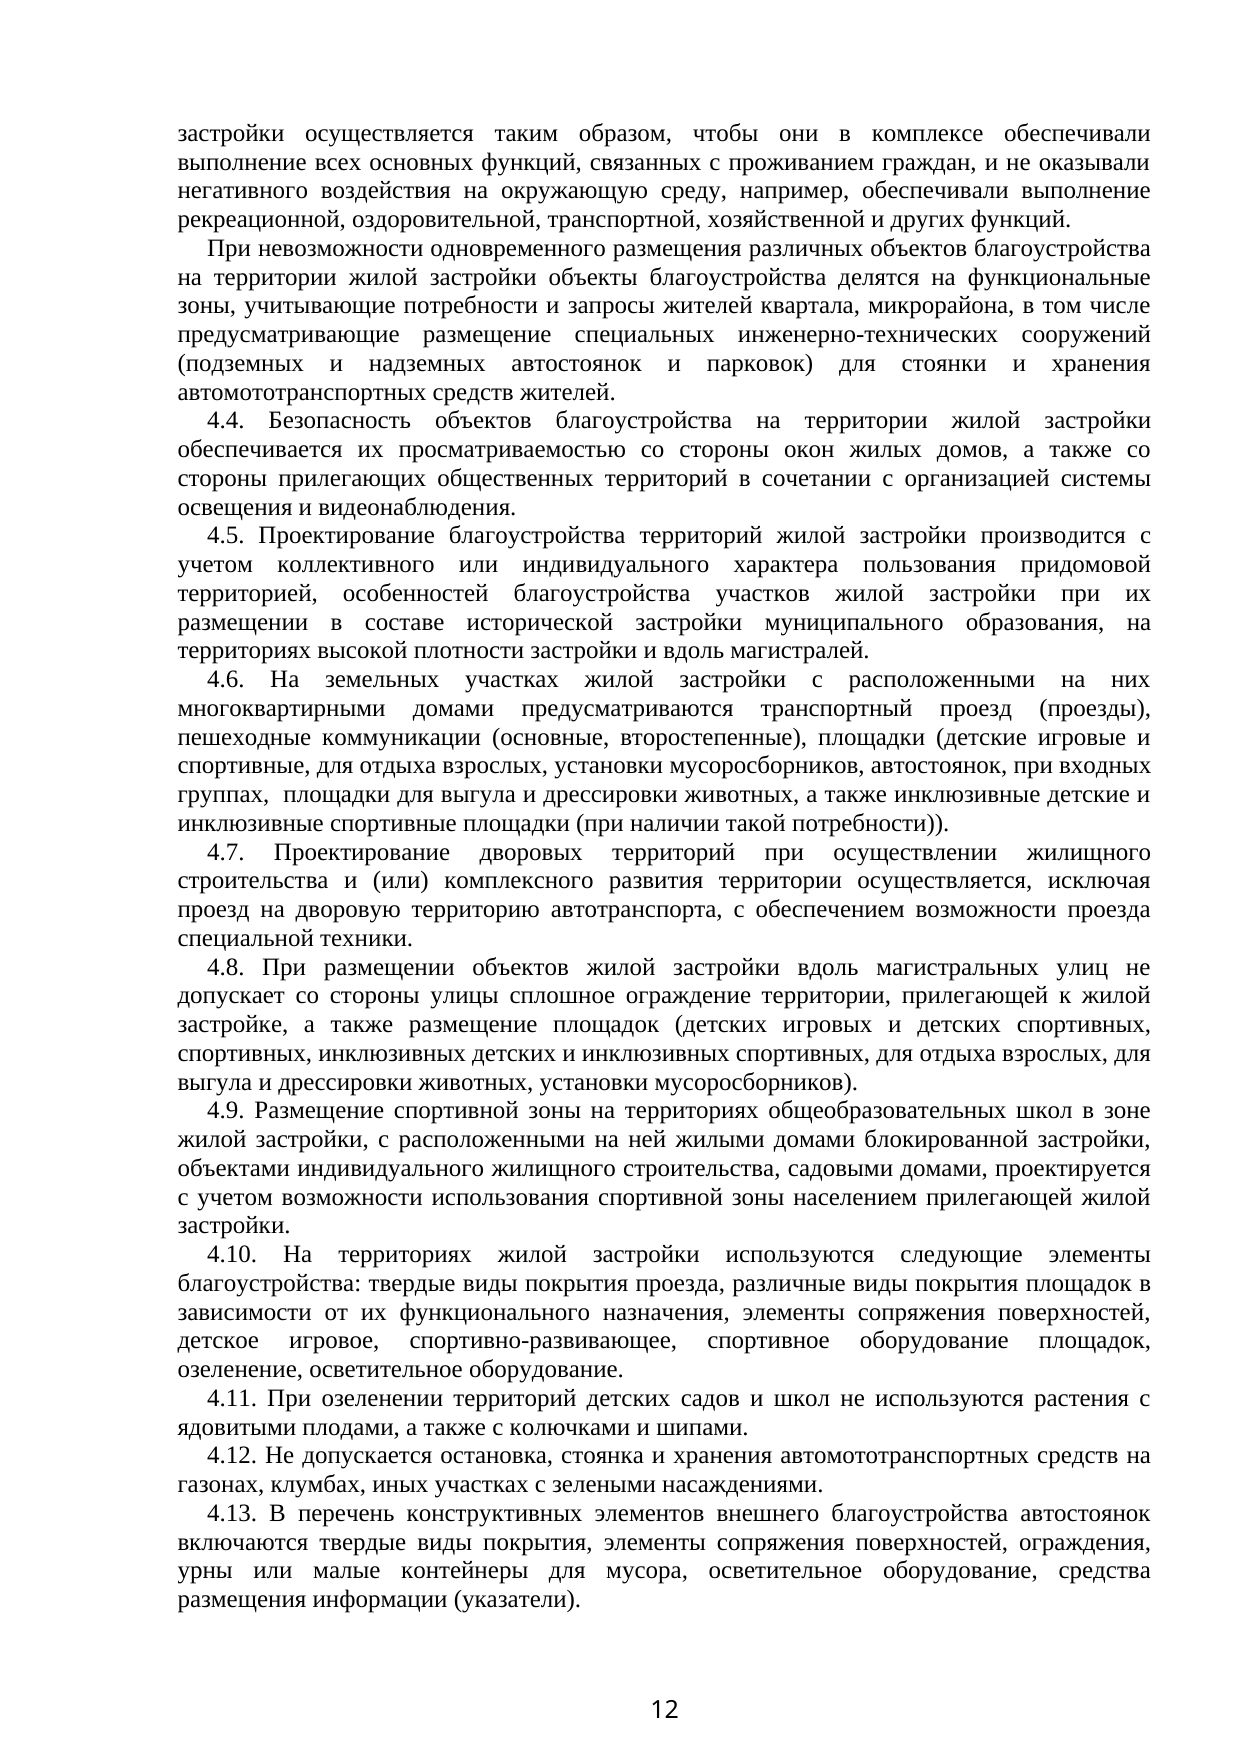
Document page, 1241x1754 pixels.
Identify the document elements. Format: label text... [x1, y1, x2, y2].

text 4.11. При озеленении территорий детских садов и школ не используются растения с ядовитыми плодами, а также с колючками и шипами. [177, 1383, 1152, 1441]
text 4.7. Проектирование дворовых территорий при осуществлении жилищного строительства и (или) комплексного развития территории осуществляется, исключая проезд на дворовую территорию автотранспорта, с обеспечением возможности проезда специальной техники. [177, 837, 1152, 952]
text 4.5. Проектирование благоустройства территорий жилой застройки производится с учетом коллективного или индивидуального характера пользования придомовой территорией, особенностей благоустройства участков жилой застройки при их размещении в составе исторической застройки муниципального образования, на территориях высокой плотности застройки и вдоль магистралей. [177, 521, 1152, 664]
text 4.10. На территориях жилой застройки используются следующие элементы благоустройства: твердые виды покрытия проезда, различные виды покрытия площадок в зависимости от их функционального назначения, элементы сопряжения поверхностей, детское игровое, спортивно-развивающее, спортивное оборудование площадок, озеленение, осветительное оборудование. [177, 1239, 1152, 1383]
text При невозможности одновременного размещения различных объектов благоустройства на территории жилой застройки объекты благоустройства делятся на функциональные зоны, учитывающие потребности и запросы жителей квартала, микрорайона, в том числе предусматривающие размещение специальных инженерно-технических сооружений (подземных и надземных автостоянок и парковок) для стоянки и хранения автомототранспортных средств жителей. [177, 233, 1152, 406]
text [177, 118, 1152, 233]
text 4.6. На земельных участках жилой застройки с расположенными на них многоквартирными домами предусматриваются транспортный проезд (проезды), пешеходные коммуникации (основные, второстепенные), площадки (детские игровые и спортивные, для отдыха взрослых, установки мусоросборников, автостоянок, при входных группах, площадки для выгула и дрессировки животных, а также инклюзивные детские и инклюзивные спортивные площадки (при наличии такой потребности)). [177, 664, 1152, 837]
text 4.12. Не допускается остановка, стоянка и хранения автомототранспортных средств на газонах, клумбах, иных участках с зелеными насаждениями. [177, 1441, 1152, 1498]
text 4.9. Размещение спортивной зоны на территориях общеобразовательных школ в зоне жилой застройки, с расположенными на ней жилыми домами блокированной застройки, объектами индивидуального жилищного строительства, садовыми домами, проектируется с учетом возможности использования спортивной зоны населением прилегающей жилой застройки. [177, 1096, 1152, 1239]
text 4.8. При размещении объектов жилой застройки вдоль магистральных улиц не допускает со стороны улицы сплошное ограждение территории, прилегающей к жилой застройке, а также размещение площадок (детских игровых и детских спортивных, спортивных, инклюзивных детских и инклюзивных спортивных, для отдыха взрослых, для выгула и дрессировки животных, установки мусоросборников). [177, 952, 1152, 1096]
text 4.4. Безопасность объектов благоустройства на территории жилой застройки обеспечивается их просматриваемостью со стороны окон жилых домов, а также со стороны прилегающих общественных территорий в сочетании с организацией системы освещения и видеонаблюдения. [177, 406, 1152, 521]
text 4.13. В перечень конструктивных элементов внешнего благоустройства автостоянок включаются твердые виды покрытия, элементы сопряжения поверхностей, ограждения, урны или малые контейнеры для мусора, осветительное оборудование, средства размещения информации (указатели). [177, 1498, 1152, 1613]
